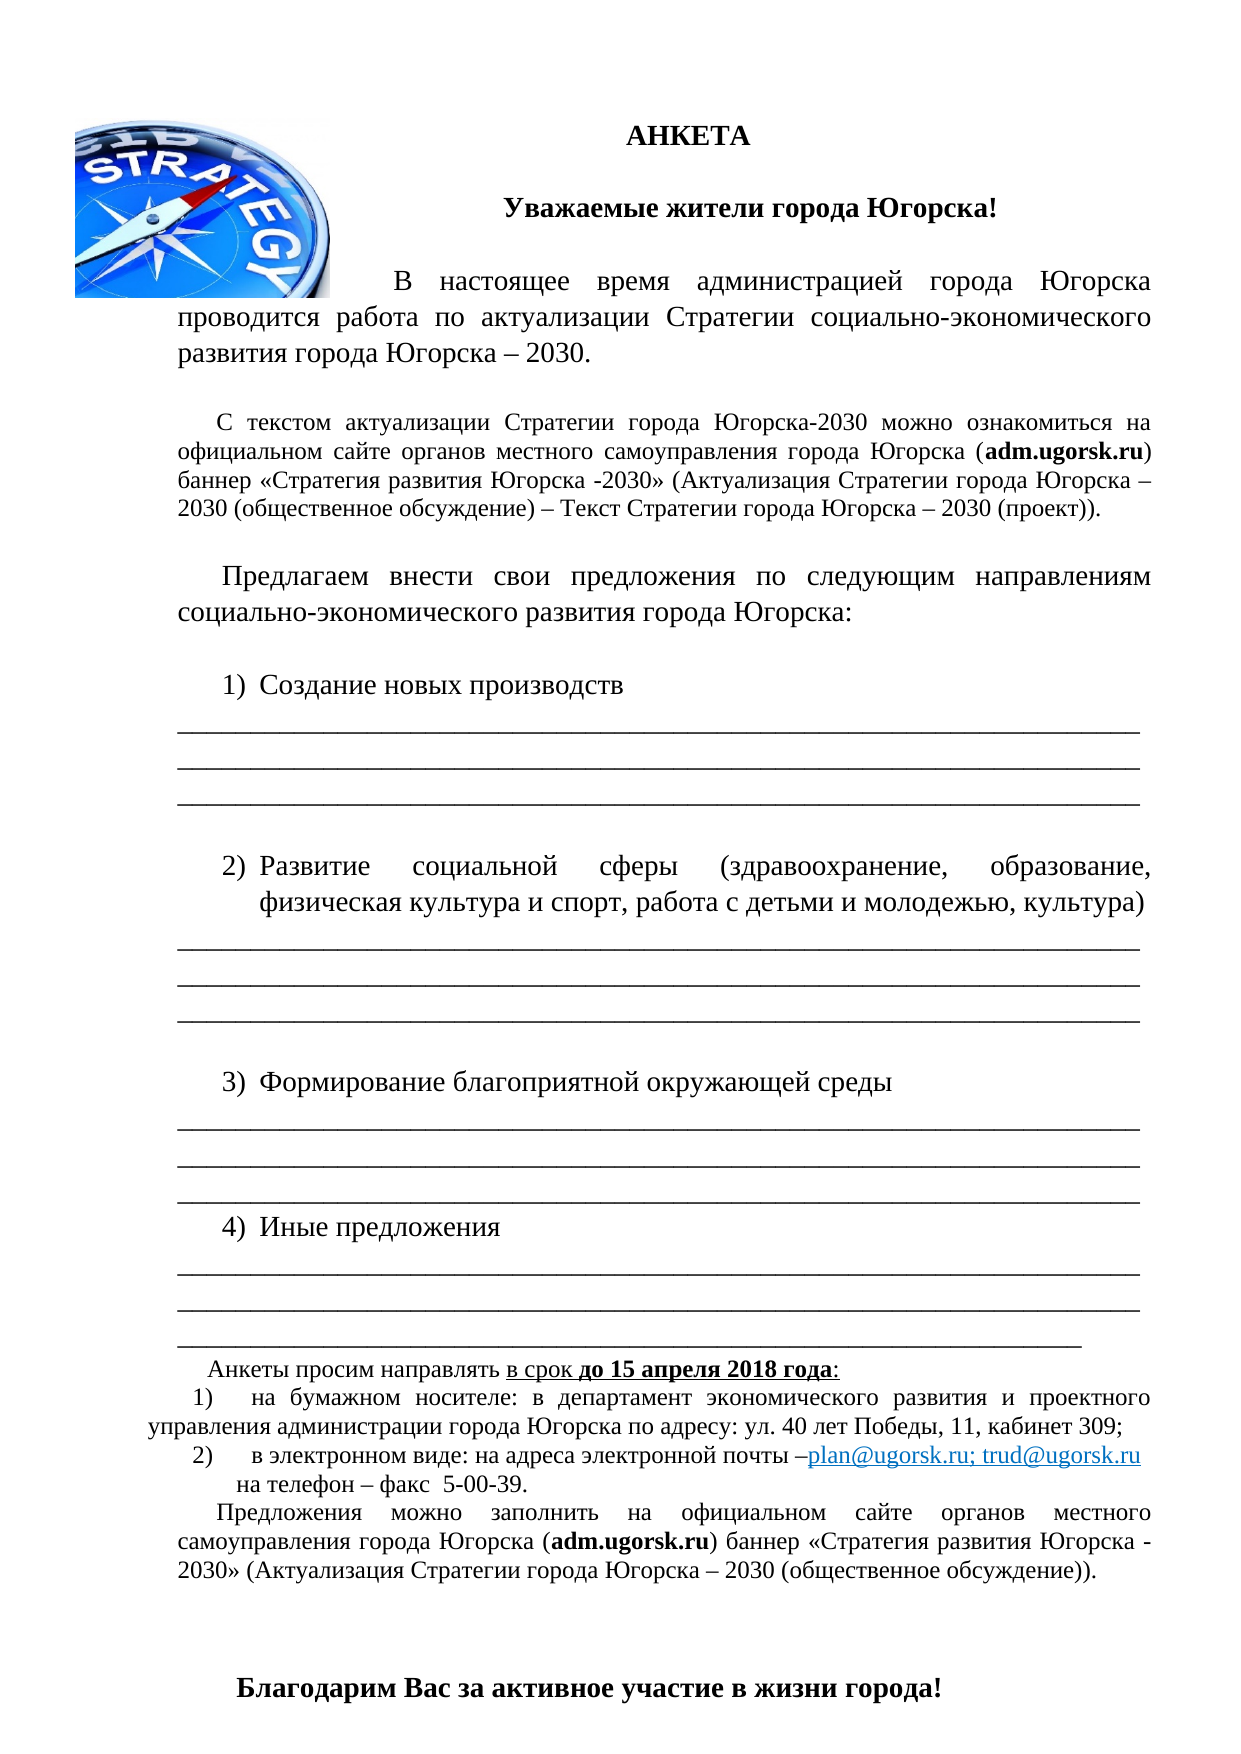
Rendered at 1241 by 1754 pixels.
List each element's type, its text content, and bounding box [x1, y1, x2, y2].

list __________________________________________________________________________________________________________________________________________________________________________________________________ [177, 1245, 1152, 1351]
text ______________________________________________________________________________________________________________________________________________________________________________________________________ [177, 703, 1152, 809]
list в электронном виде: на адреса электронной почты –plan@ugorsk.ru; trud@ugorsk.ru [192, 1440, 1152, 1469]
text В настоящее время администрацией города Югорска проводится работа по актуализации Стратегии социально-экономического развития города Югорска – 2030. [177, 263, 1152, 368]
picture [73, 118, 330, 297]
text С текстом актуализации Стратегии города Югорска-2030 можно ознакомиться на официальном сайте органов местного самоуправления города Югорска (adm.ugorsk.ru) баннер «Стратегия развития Югорска -2030» (Актуализация Стратегии города Югорска – 2030 (общественное обсуждение) – Текст Стратегии города Югорска – 2030 (проект)). [177, 407, 1152, 522]
text АНКЕТА [330, 118, 1152, 152]
list Иные предложения [222, 1209, 1152, 1243]
text Предлагаем внести свои предложения по следующим направлениям социально-экономического развития города Югорска: [177, 558, 1152, 628]
list Развитие социальной сферы (здравоохранение, образование, физическая культура и спорт, работа с детьми и молодежью, культура) [222, 848, 1152, 917]
text Благодарим Вас за активное участие в жизни города! [177, 1670, 1152, 1704]
list Формирование благоприятной окружающей среды [222, 1064, 1152, 1098]
text Уважаемые жители города Югорска! [330, 190, 1152, 224]
list на бумажном носителе: в департамент экономического развития и проектного управления администрации города Югорска по адресу: ул. 40 лет Победы, 11, кабинет 309; [148, 1382, 1152, 1440]
text Предложения можно заполнить на официальном сайте органов местного самоуправления города Югорска (adm.ugorsk.ru) баннер «Стратегия развития Югорска -2030» (Актуализация Стратегии города Югорска – 2030 (общественное обсуждение)). [177, 1497, 1152, 1584]
list ______________________________________________________________________________________________________________________________________________________________________________________________________ [177, 1101, 1152, 1206]
list Создание новых производств [222, 667, 1152, 700]
text на телефон – факс 5-00-39. [177, 1469, 1152, 1497]
text Анкеты просим направлять в срок до 15 апреля 2018 года: [177, 1354, 1152, 1382]
list ______________________________________________________________________________________________________________________________________________________________________________________________________ [177, 920, 1152, 1026]
